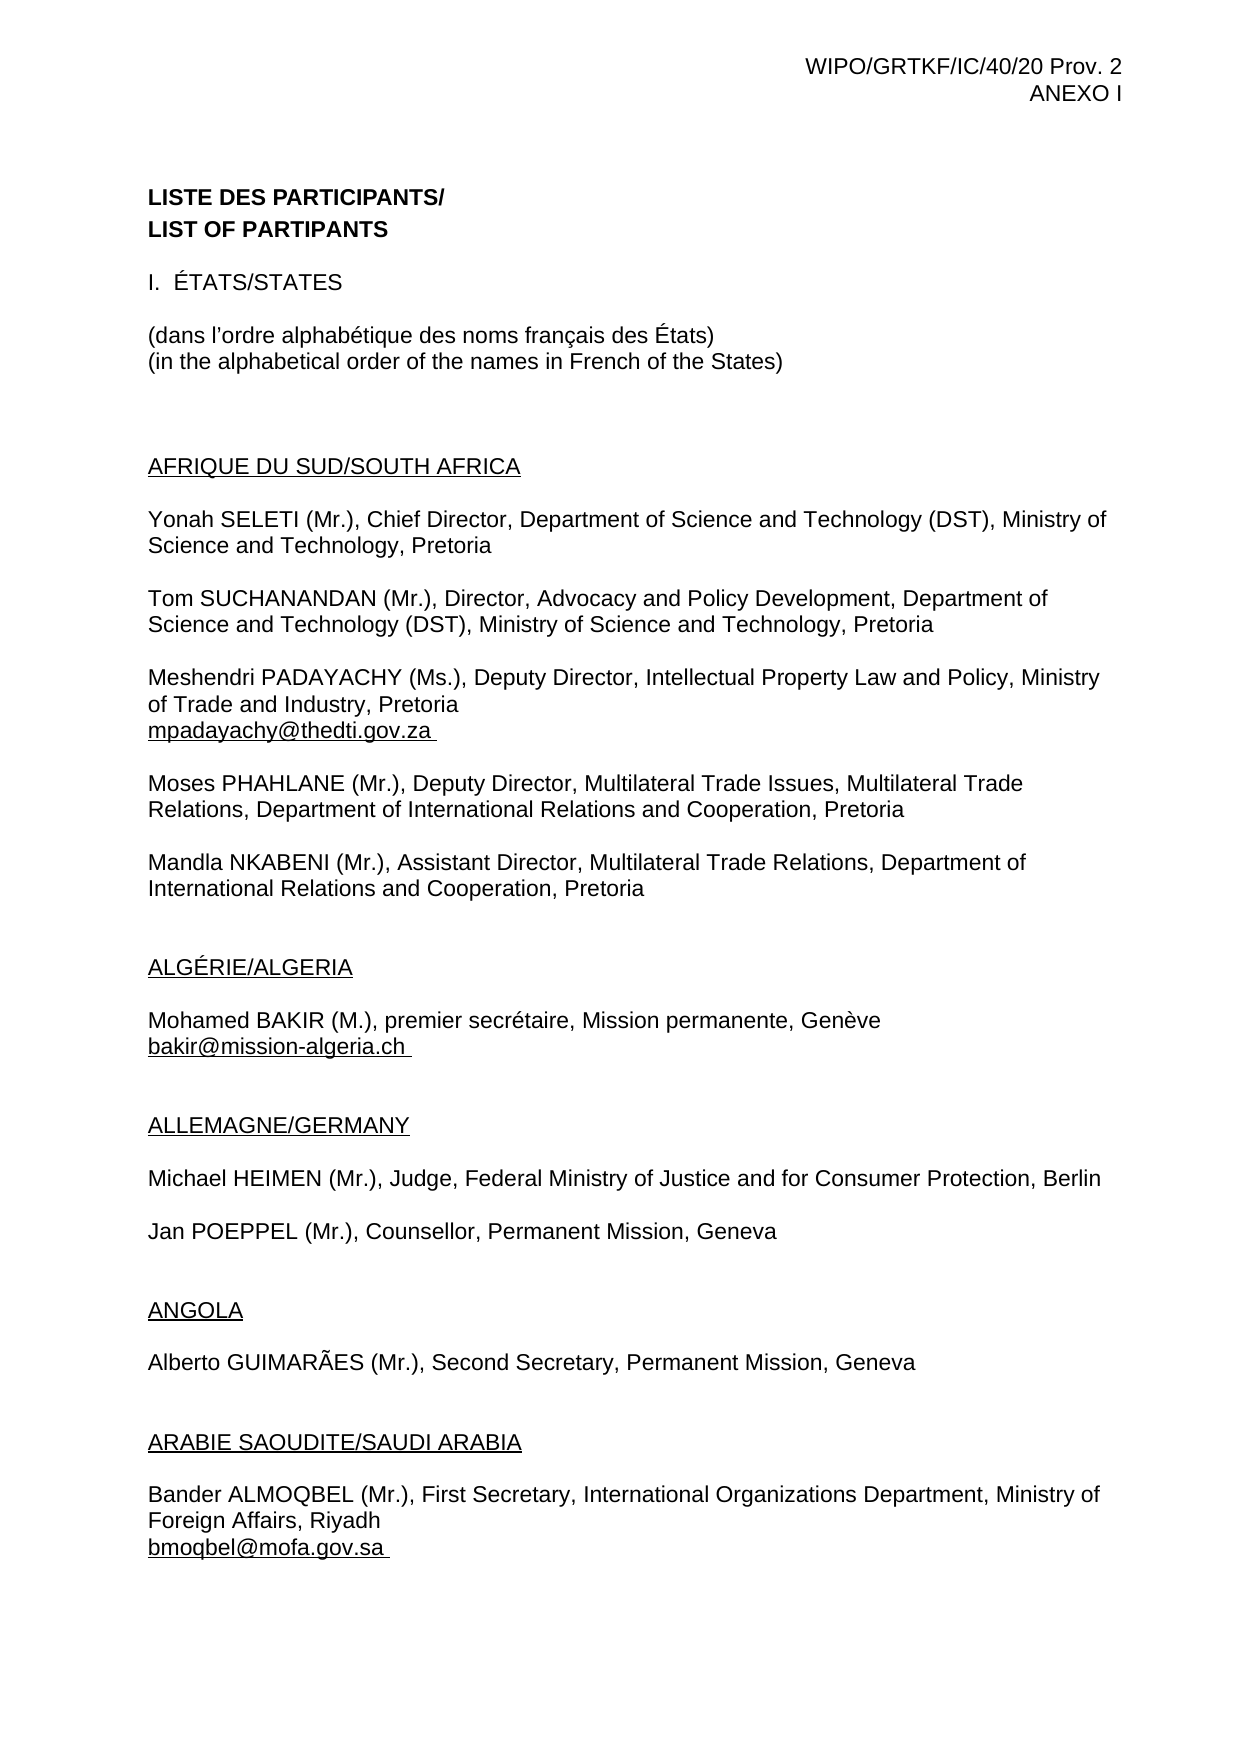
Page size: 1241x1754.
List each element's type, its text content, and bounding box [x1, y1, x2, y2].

text ANGOLA [148, 1297, 1122, 1323]
text LIST OF PARTIPANTS [148, 216, 1122, 242]
text bmoqbel@mofa.gov.sa [148, 1534, 1122, 1560]
text bakir@mission-algeria.ch [148, 1033, 1122, 1059]
text Michael HEIMEN (Mr.), Judge, Federal Ministry of Justice and for Consumer Protection, Berlin [148, 1165, 1122, 1191]
text ARABIE SAOUDITE/SAUDI ARABIA [148, 1428, 1122, 1455]
text ALLEMAGNE/GERMANY [148, 1112, 1122, 1138]
text Moses PHAHLANE (Mr.), Deputy Director, Multilateral Trade Issues, Multilateral Trade Relations, Department of International Relations and Cooperation, Pretoria [148, 769, 1122, 822]
text Bander ALMOQBEL (Mr.), First Secretary, International Organizations Department, Ministry of Foreign Affairs, Riyadh [148, 1481, 1122, 1534]
text AFRIQUE DU SUD/SOUTH AFRICA [148, 453, 1122, 480]
text mpadayachy@thedti.gov.za [148, 717, 1122, 743]
text Jan POEPPEL (Mr.), Counsellor, Permanent Mission, Geneva [148, 1218, 1122, 1244]
text (in the alphabetical order of the names in French of the States) [148, 348, 1122, 374]
text Mandla NKABENI (Mr.), Assistant Director, Multilateral Trade Relations, Department of International Relations and Cooperation, Pretoria [148, 849, 1122, 901]
text Alberto GUIMARÃES (Mr.), Second Secretary, Permanent Mission, Geneva [148, 1349, 1122, 1376]
text (dans l’ordre alphabétique des noms français des États) [148, 322, 1122, 348]
text Mohamed BAKIR (M.), premier secrétaire, Mission permanente, Genève [148, 1007, 1122, 1033]
text Meshendri PADAYACHY (Ms.), Deputy Director, Intellectual Property Law and Policy, Ministry of Trade and Industry, Pretoria [148, 664, 1122, 717]
subtitle LISTE DES PARTICIPANTS/ [148, 183, 1122, 210]
text ALGÉRIE/ALGERIA [148, 954, 1122, 980]
text Yonah SELETI (Mr.), Chief Director, Department of Science and Technology (DST), Ministry of Science and Technology, Pretoria [148, 506, 1122, 559]
subtitle I. ÉTATS/STATES [148, 269, 1122, 295]
text Tom SUCHANANDAN (Mr.), Director, Advocacy and Policy Development, Department of Science and Technology (DST), Ministry of Science and Technology, Pretoria [148, 585, 1122, 638]
